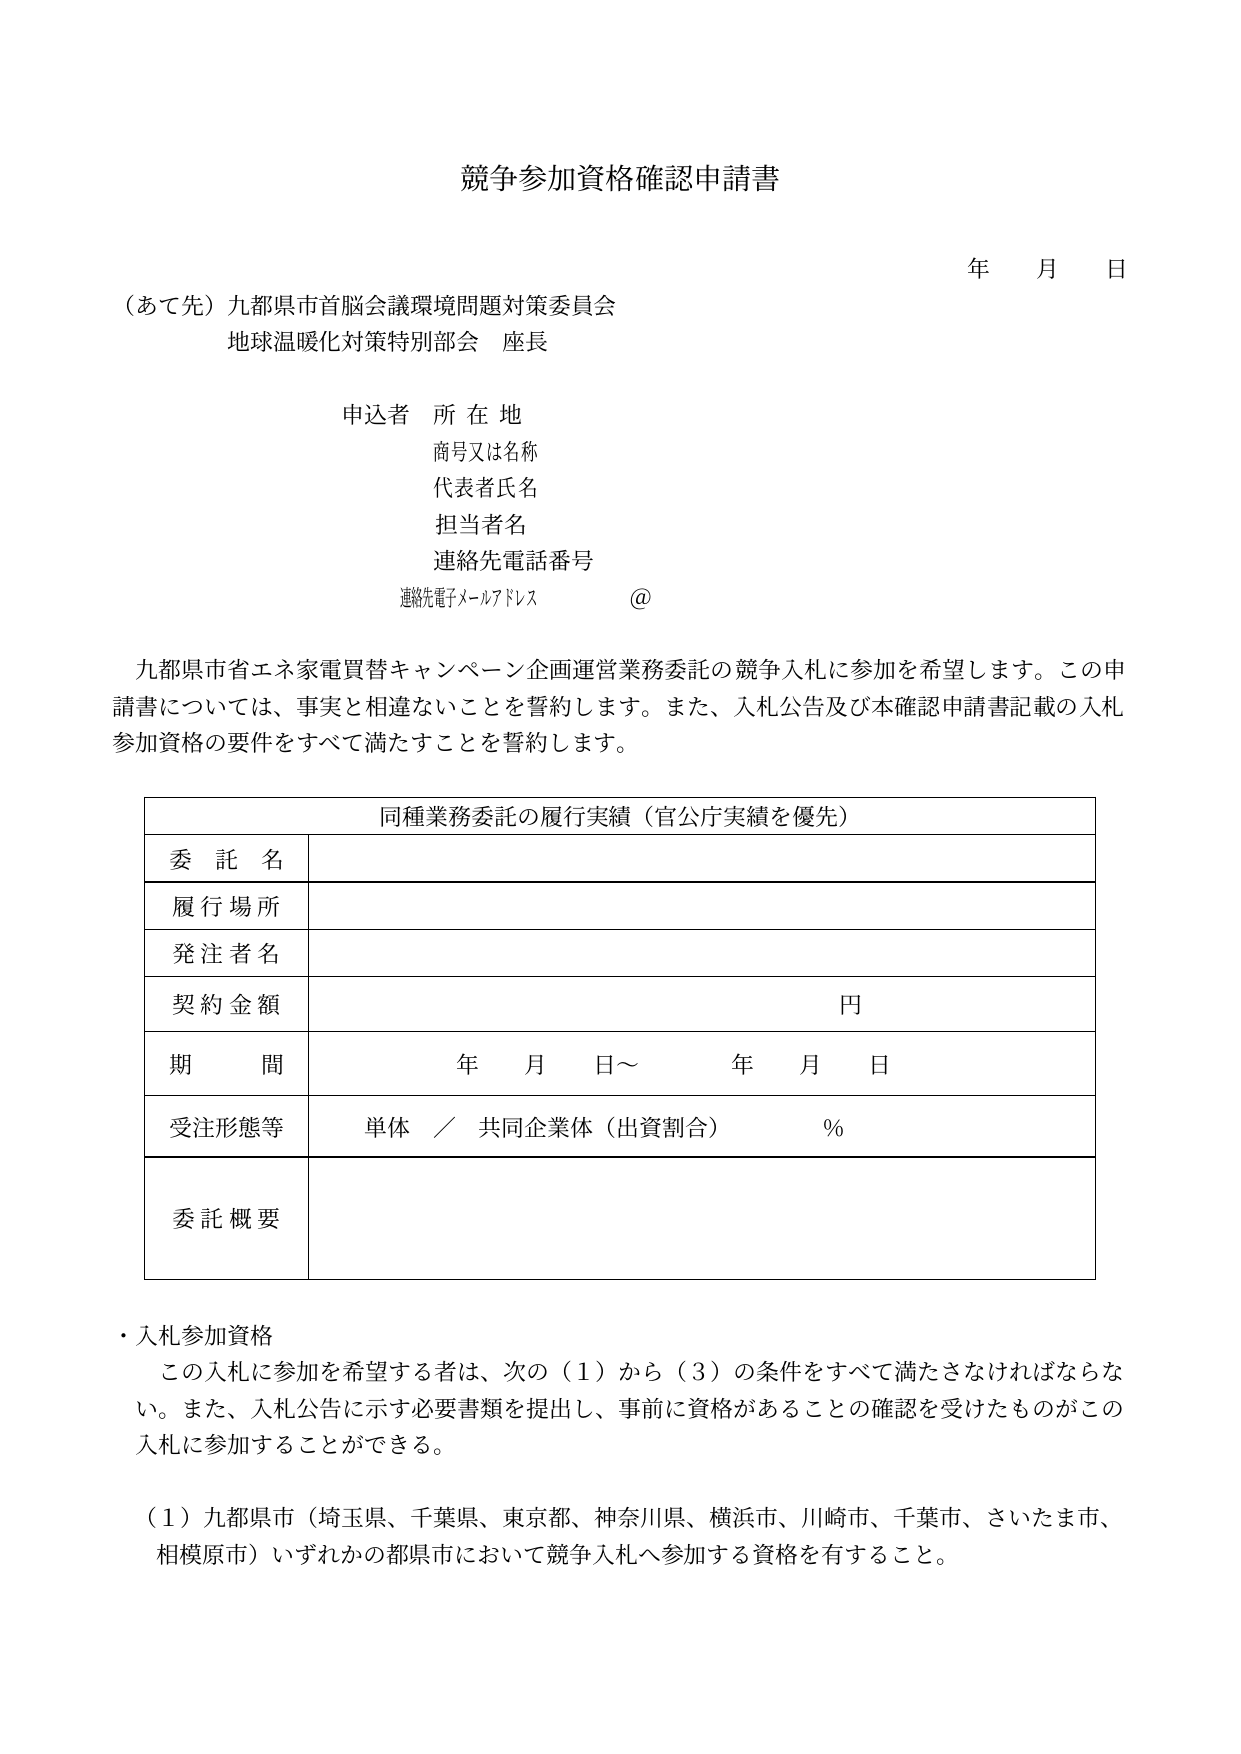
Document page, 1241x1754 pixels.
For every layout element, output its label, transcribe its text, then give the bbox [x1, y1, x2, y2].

table_cell 契約金額 [145, 977, 308, 1031]
text （１）九都県市（埼玉県、千葉県、東京都、神奈川県、横浜市、川崎市、千葉市、さいたま市、相模原市）いずれかの都県市において競争入札へ参加する資格を有すること。 [134, 1498, 1128, 1571]
text 連絡先電話番号 [112, 541, 1128, 578]
text 年 月 日 [112, 250, 1128, 286]
table_cell [309, 835, 1095, 881]
table_cell 単体 ／ 共同企業体（出資割合） ％ [309, 1096, 1095, 1156]
text 商号又は名称 [112, 432, 1128, 468]
text 九都県市省エネ家電買替キャンペーン企画運営業務委託の競争入札に参加を希望します。この申請書については、事実と相違ないことを誓約します。また、入札公告及び本確認申請書記載の入札参加資格の要件をすべて満たすことを誓約します。 [112, 651, 1128, 760]
text 競争参加資格確認申請書 [112, 140, 1128, 213]
table_header 同種業務委託の履行実績（官公庁実績を優先） [145, 798, 1095, 834]
table_cell 委託概要 [145, 1158, 308, 1279]
text 地球温暖化対策特別部会 座長 [112, 323, 1128, 359]
table_cell 履行場所 [145, 883, 308, 929]
text 申込者 所在地 [112, 396, 1128, 432]
text この入札に参加を希望する者は、次の（１）から（３）の条件をすべて満たさなければならない。また、入札公告に示す必要書類を提出し、事前に資格があることの確認を受けたものがこの入札に参加することができる。 [112, 1353, 1128, 1462]
table_cell 受注形態等 [145, 1096, 308, 1156]
text 担当者名 [112, 505, 1128, 541]
table_cell [309, 883, 1095, 929]
text 連絡先電子メールアドレス ＠ [112, 578, 1128, 614]
text 代表者氏名 [112, 468, 1128, 505]
table_cell [309, 930, 1095, 976]
text ・入札参加資格 [112, 1316, 1128, 1353]
text （あて先）九都県市首脳会議環境問題対策委員会 [112, 286, 1128, 323]
table_cell 発注者名 [145, 930, 308, 976]
table_cell [309, 1158, 1095, 1279]
table_cell 委 託 名 [145, 835, 308, 881]
table_cell 期 間 [145, 1032, 308, 1095]
table_cell 年 月 日～ 年 月 日 [309, 1032, 1095, 1095]
table_cell 円 [309, 977, 1095, 1031]
